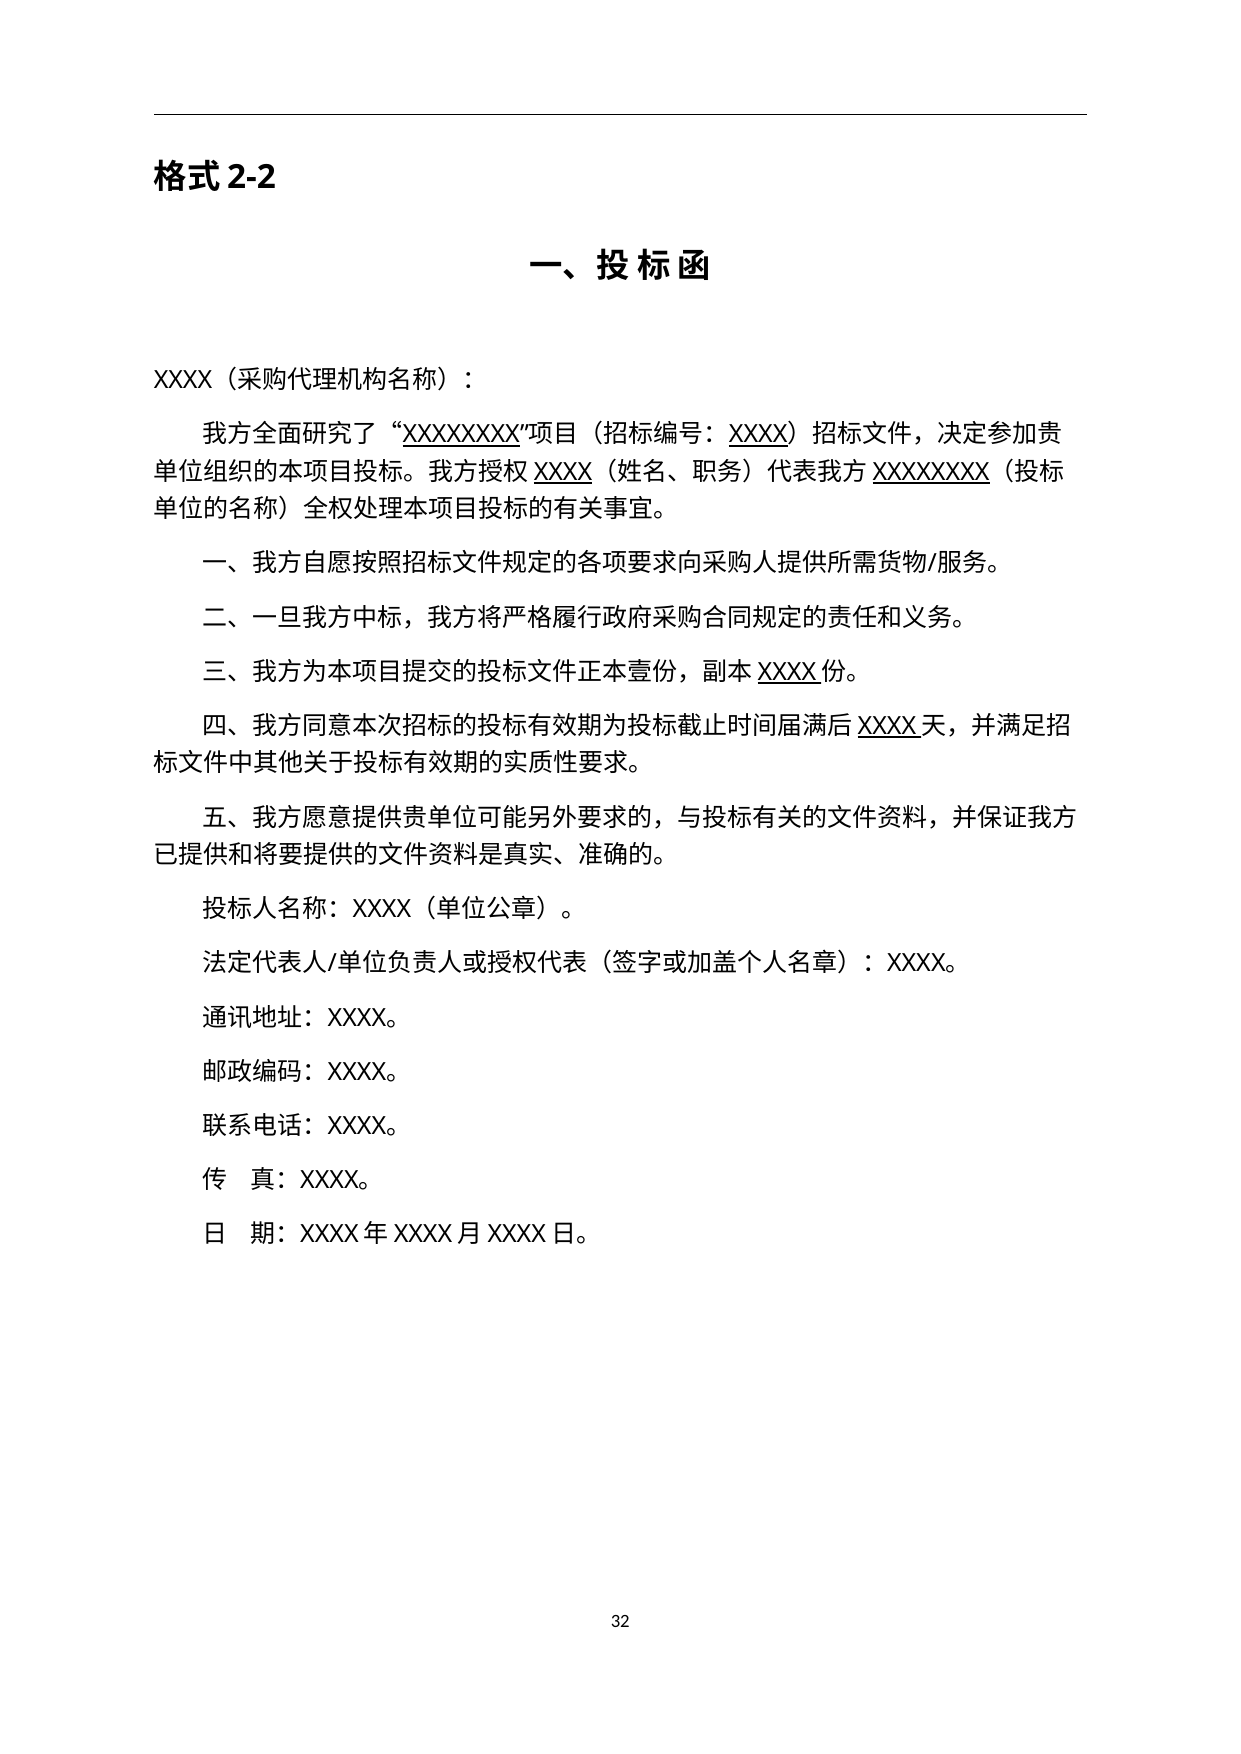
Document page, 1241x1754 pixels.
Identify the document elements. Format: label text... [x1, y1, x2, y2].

text 通讯地址：XXXX。 [153, 996, 1087, 1033]
text 一、我方自愿按照招标文件规定的各项要求向采购人提供所需货物/服务。 [153, 542, 1087, 579]
text 日 期：XXXX年XXXX月XXXX日。 [153, 1212, 1087, 1250]
text 投标人名称：XXXX（单位公章）。 [153, 887, 1087, 925]
text 联系电话：XXXX。 [153, 1104, 1087, 1142]
text XXXX（采购代理机构名称）： [153, 358, 1087, 396]
text 三、我方为本项目提交的投标文件正本壹份，副本XXXX份。 [153, 650, 1087, 687]
text 投标时间： 年 月 日格式2-2 [153, 150, 1087, 198]
text 五、我方愿意提供贵单位可能另外要求的，与投标有关的文件资料，并保证我方已提供和将要提供的文件资料是真实、准确的。 [153, 796, 1087, 871]
text 我方全面研究了“XXXXXXXX”项目（招标编号：XXXX）招标文件，决定参加贵单位组织的本项目投标。我方授权XXXX（姓名、职务）代表我方XXXXXXXX（投标单位的名称）全权处理本项目投标的有关事宜。 [153, 412, 1087, 525]
text 邮政编码：XXXX。 [153, 1050, 1087, 1087]
text 四、我方同意本次招标的投标有效期为投标截止时间届满后XXXX天，并满足招标文件中其他关于投标有效期的实质性要求。 [153, 704, 1087, 779]
text 二、一旦我方中标，我方将严格履行政府采购合同规定的责任和义务。 [153, 596, 1087, 633]
text 法定代表人/单位负责人或授权代表（签字或加盖个人名章）：XXXX。 [153, 942, 1087, 979]
text 一、投 标 函 [153, 239, 1087, 287]
text 传 真：XXXX。 [153, 1158, 1087, 1196]
